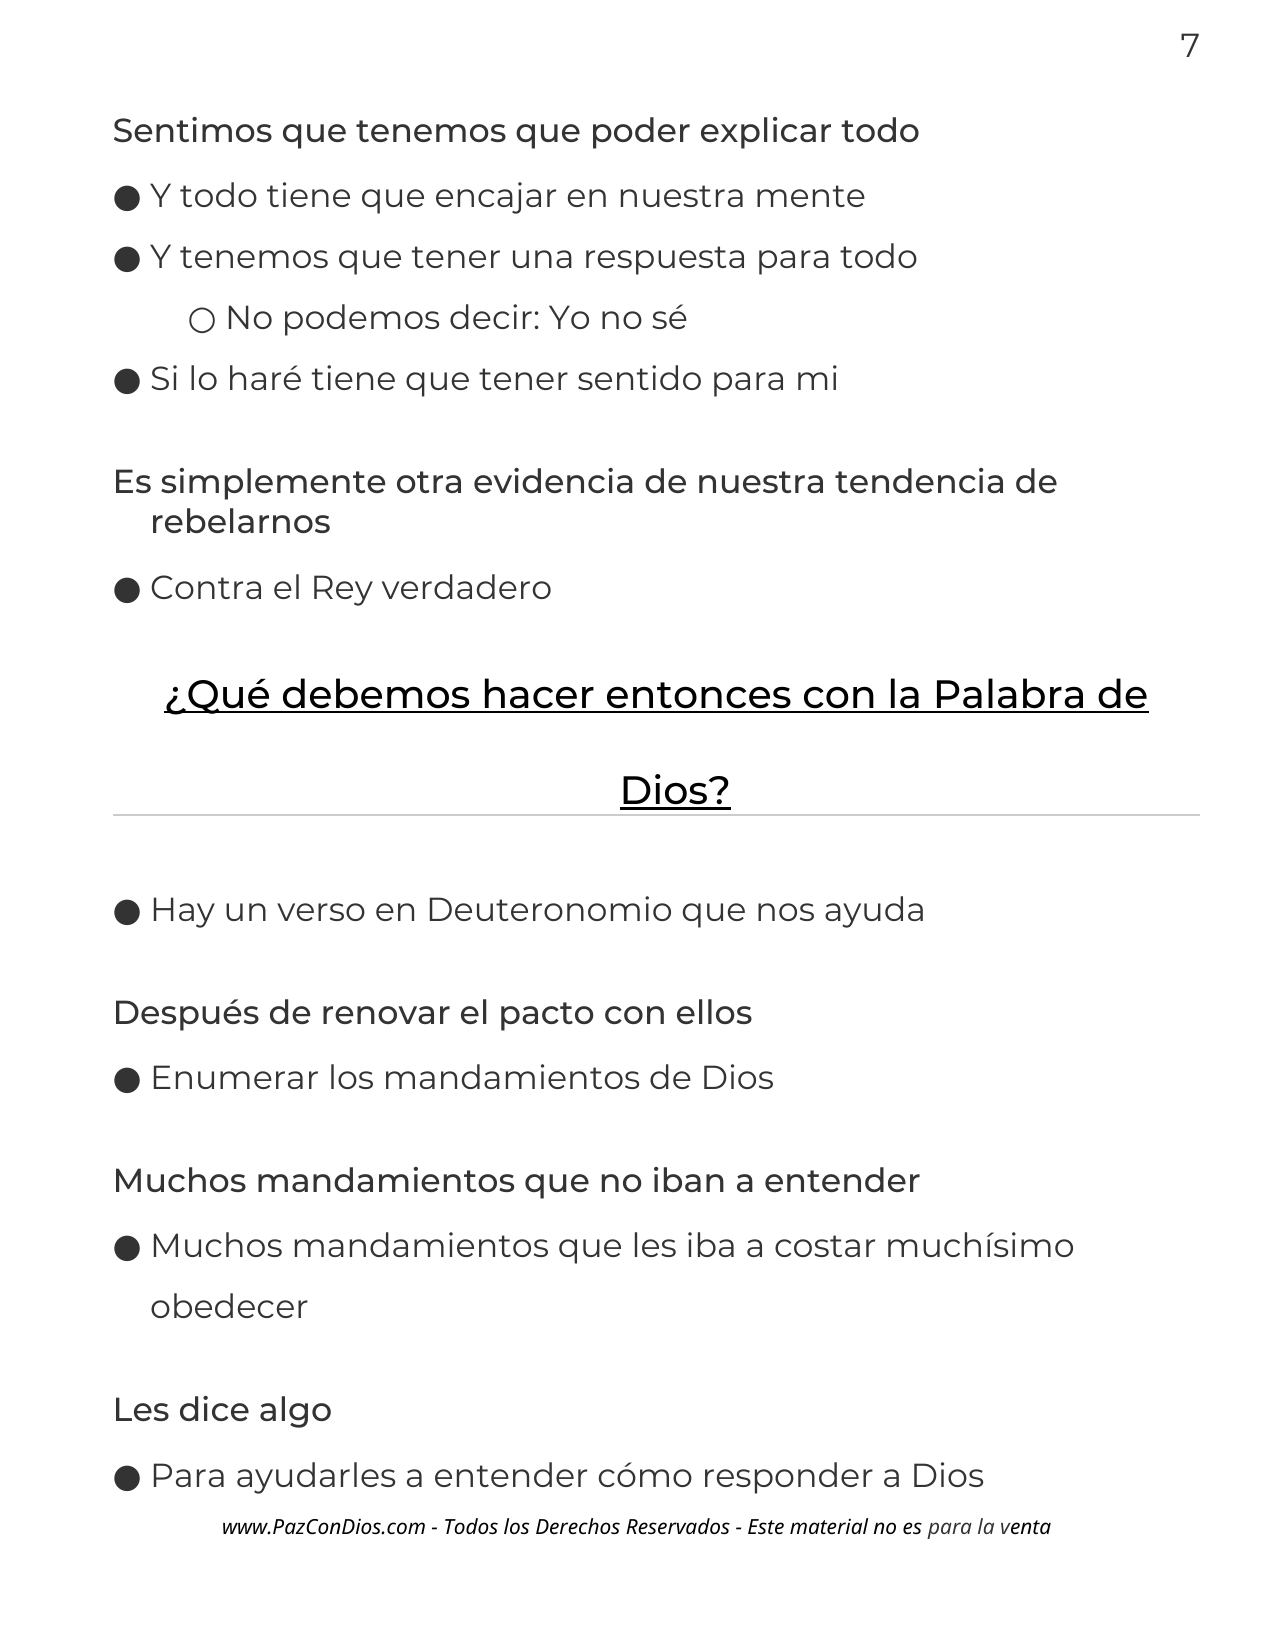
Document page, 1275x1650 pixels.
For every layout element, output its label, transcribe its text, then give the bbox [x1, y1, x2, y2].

subtitle Después de renovar el pacto con ellos [112, 992, 1200, 1032]
subtitle ¿Qué debemos hacer entonces con la Palabra de Dios? [112, 670, 1200, 816]
list Para ayudarles a entender cómo responder a Dios [112, 1455, 1200, 1495]
subtitle Les dice algo [112, 1389, 1200, 1430]
subtitle Es simplemente otra evidencia de nuestra tendencia de rebelarnos [112, 461, 1200, 542]
list Si lo haré tiene que tener sentido para mi [112, 358, 1200, 399]
list Enumerar los mandamientos de Dios [112, 1057, 1200, 1098]
list Muchos mandamientos que les iba a costar muchísimo obedecer [112, 1226, 1200, 1327]
list Contra el Rey verdadero [112, 567, 1200, 608]
list No podemos decir: Yo no sé [187, 297, 1200, 338]
subtitle Muchos mandamientos que no iban a entender [112, 1160, 1200, 1201]
list Y tenemos que tener una respuesta para todo [112, 236, 1200, 277]
list Y todo tiene que encajar en nuestra mente [112, 175, 1200, 216]
subtitle Sentimos que tenemos que poder explicar todo [112, 110, 1200, 150]
list Hay un verso en Deuteronomio que nos ayuda [112, 889, 1200, 930]
